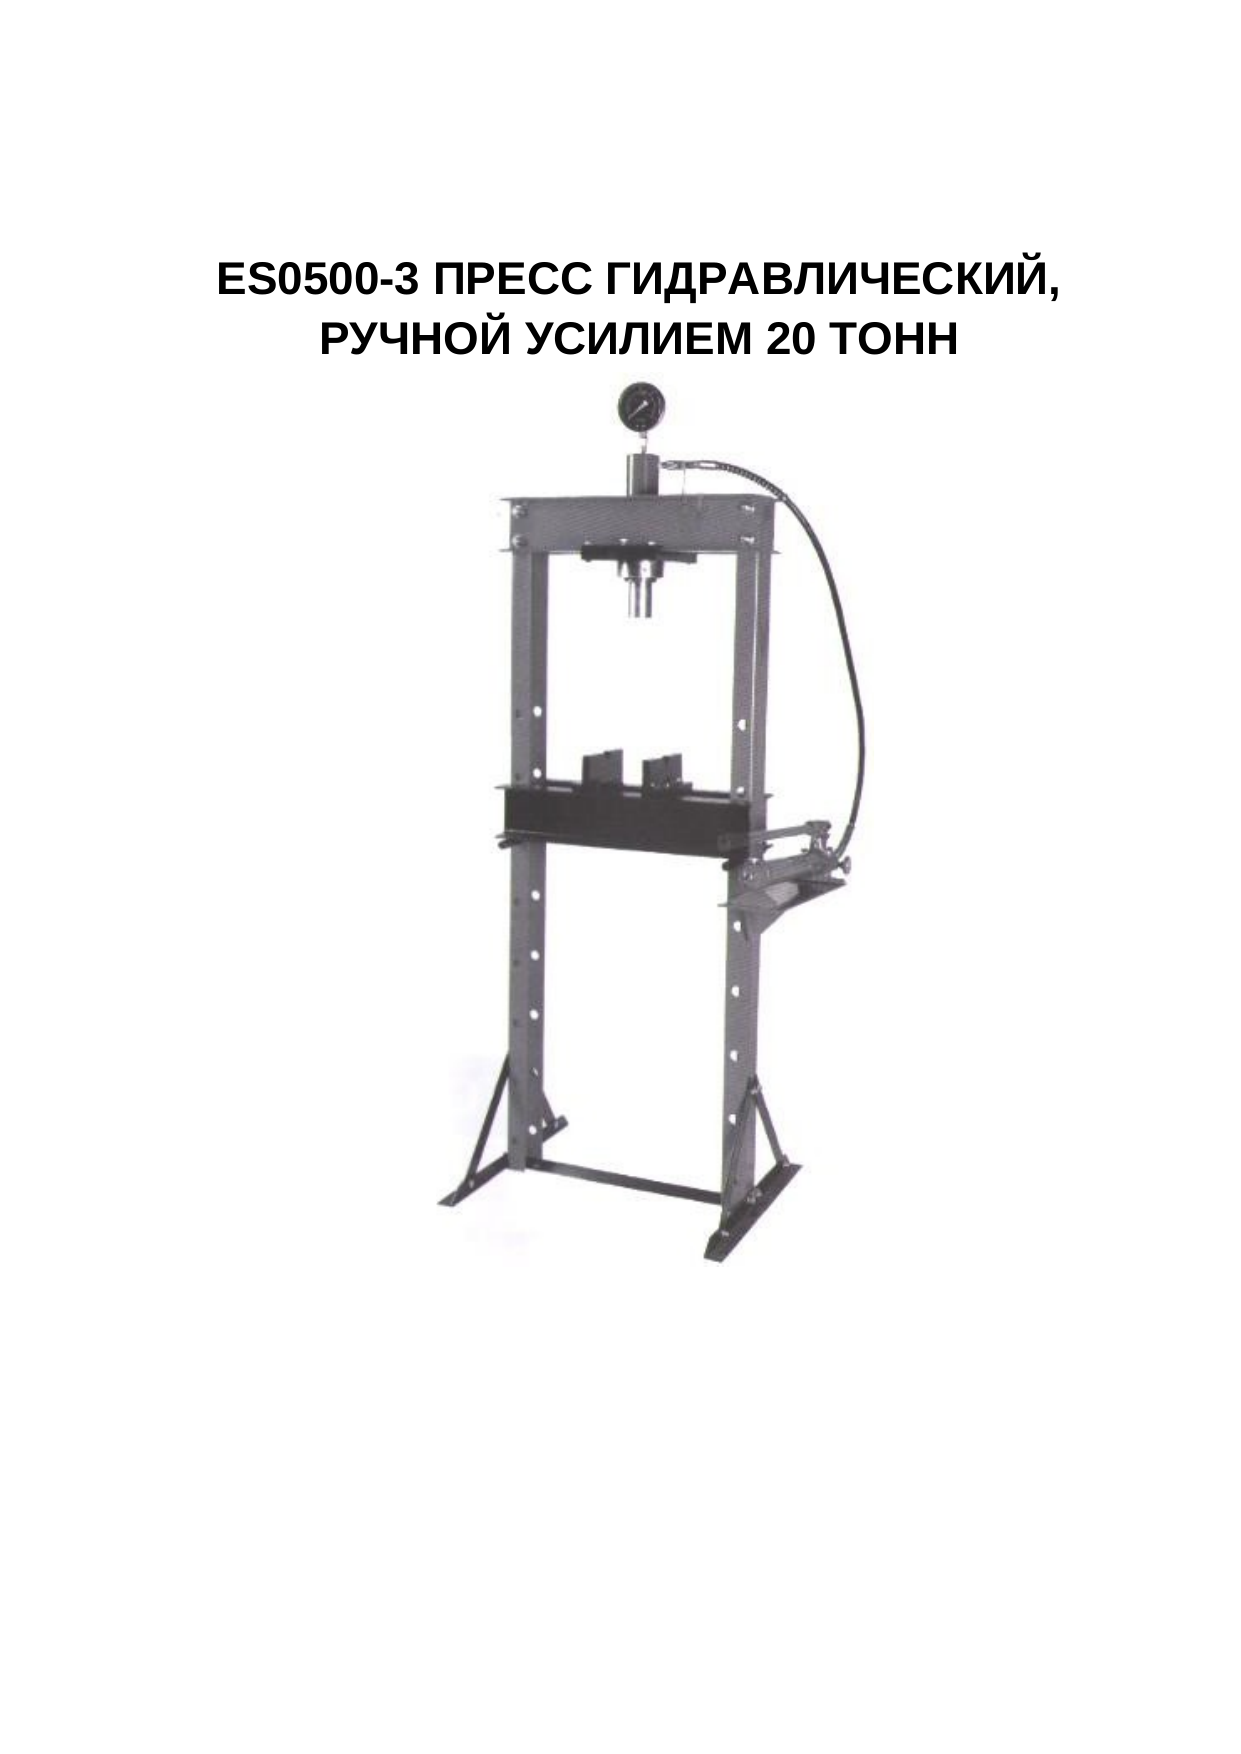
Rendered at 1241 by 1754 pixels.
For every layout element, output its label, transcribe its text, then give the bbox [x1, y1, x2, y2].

title ES0500-3 ПРЕСС ГИДРАВЛИЧЕСКИЙ, РУЧНОЙ УСИЛИЕМ 20 ТОНН [210, 251, 1069, 364]
picture [436, 372, 875, 1267]
